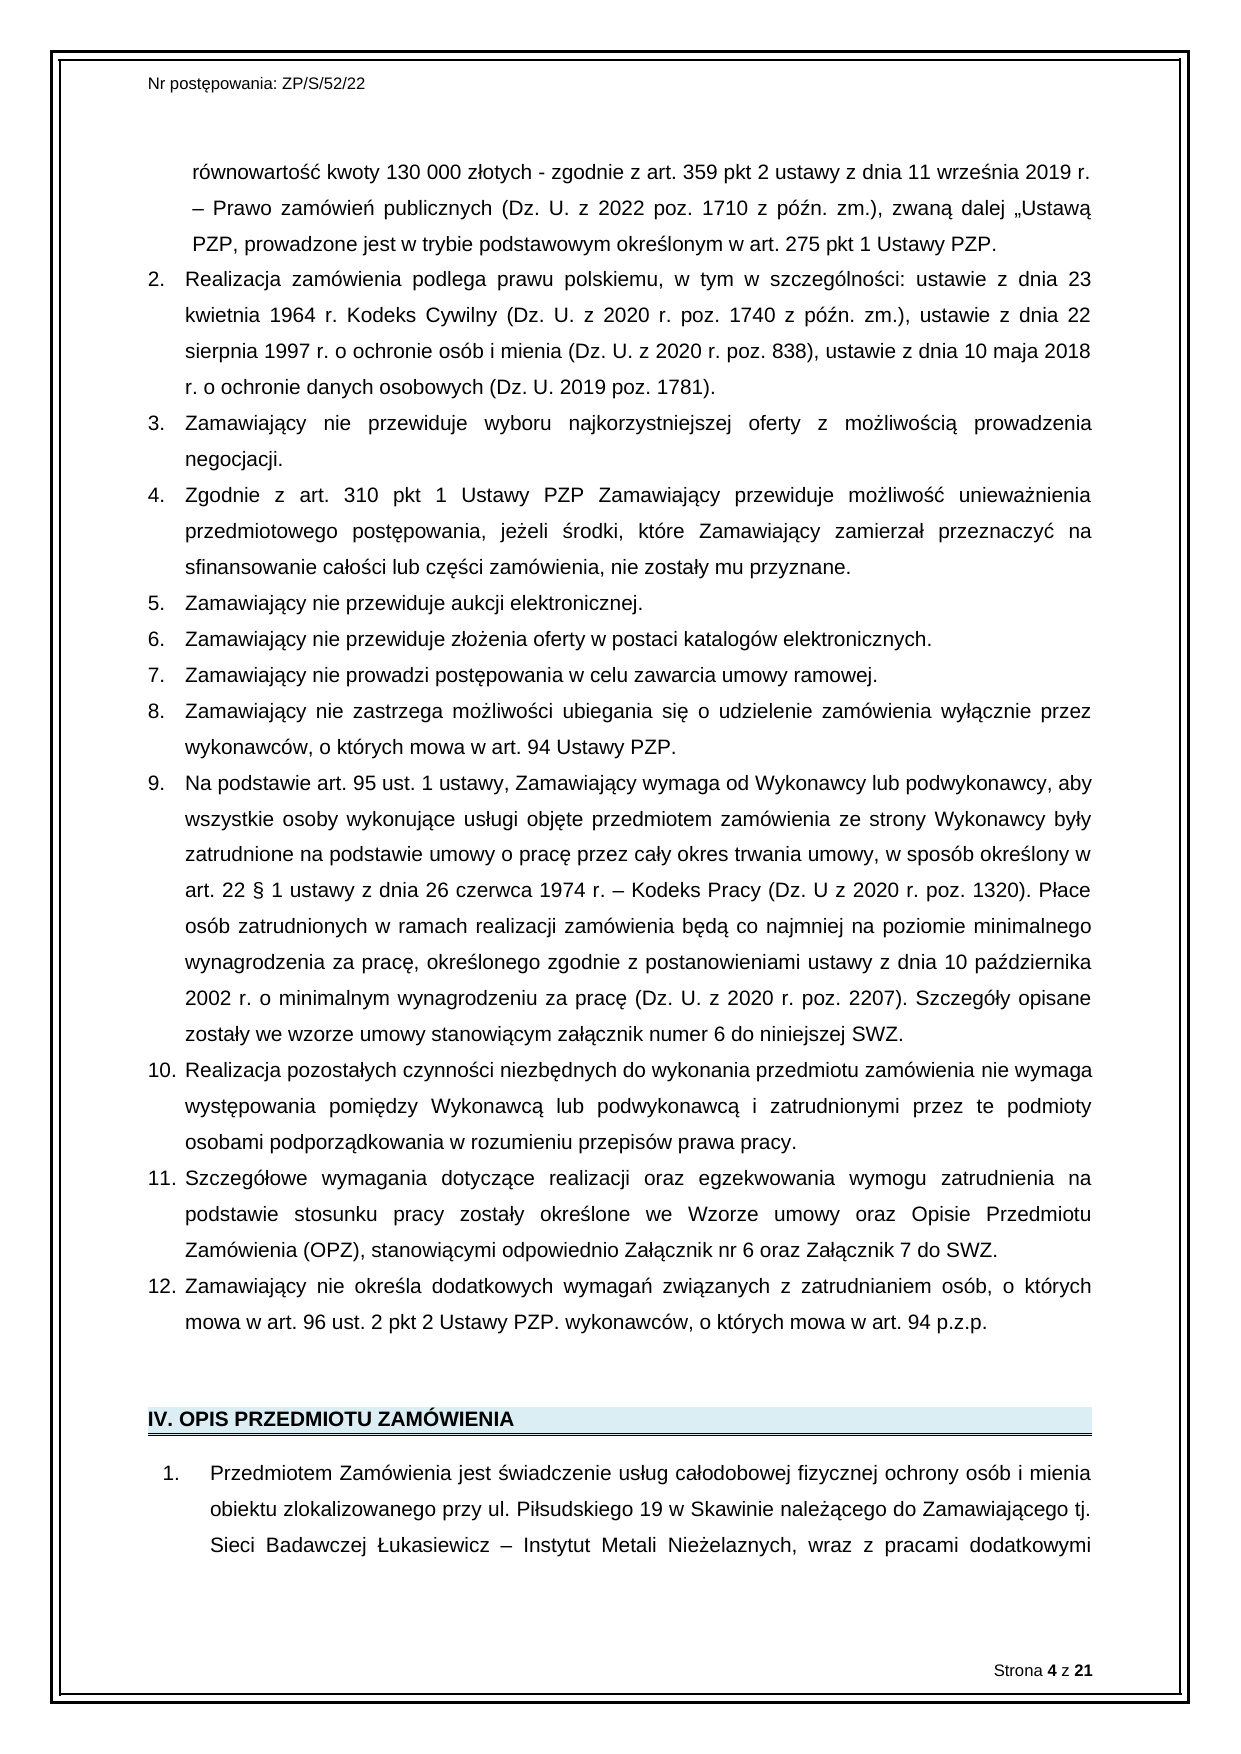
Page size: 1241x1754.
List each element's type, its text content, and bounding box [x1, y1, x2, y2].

list Zgodnie z art. 310 pkt 1 Ustawy PZP Zamawiający przewiduje możliwość unieważnienia przedmiotowego postępowania, jeżeli środki, które Zamawiający zamierzał przeznaczyć na sfinansowanie całości lub części zamówienia, nie zostały mu przyznane. [148, 483, 1092, 579]
list Zamawiający nie zastrzega możliwości ubiegania się o udzielenie zamówienia wyłącznie przez wykonawców, o których mowa w art. 94 Ustawy PZP. [148, 698, 1092, 758]
list Na podstawie art. 95 ust. 1 ustawy, Zamawiający wymaga od Wykonawcy lub podwykonawcy, aby wszystkie osoby wykonujące usługi objęte przedmiotem zamówienia ze strony Wykonawcy były zatrudnione na podstawie umowy o pracę przez cały okres trwania umowy, w sposób określony w art. 22 § 1 ustawy z dnia 26 czerwca 1974 r. – Kodeks Pracy (Dz. U z 2020 r. poz. 1320). Płace osób zatrudnionych w ramach realizacji zamówienia będą co najmniej na poziomie minimalnego wynagrodzenia za pracę, określonego zgodnie z postanowieniami ustawy z dnia 10 października 2002 r. o minimalnym wynagrodzeniu za pracę (Dz. U. z 2020 r. poz. 2207). Szczegóły opisane zostały we wzorze umowy stanowiącym załącznik numer 6 do niniejszej SWZ. [148, 770, 1092, 1046]
list Zamawiający nie przewiduje aukcji elektronicznej. [148, 591, 1092, 615]
list Zamawiający nie prowadzi postępowania w celu zawarcia umowy ramowej. [148, 663, 1092, 687]
list Zamawiający nie przewiduje wyboru najkorzystniejszej oferty z możliwością prowadzenia negocjacji. [148, 411, 1092, 471]
list Zamawiający nie określa dodatkowych wymagań związanych z zatrudnianiem osób, o których mowa w art. 96 ust. 2 pkt 2 Ustawy PZP. wykonawców, o których mowa w art. 94 p.z.p. [148, 1273, 1092, 1333]
list Zamawiający nie przewiduje złożenia oferty w postaci katalogów elektronicznych. [148, 627, 1092, 651]
list Realizacja pozostałych czynności niezbędnych do wykonania przedmiotu zamówienia nie wymaga występowania pomiędzy Wykonawcą lub podwykonawcą i zatrudnionymi przez te podmioty osobami podporządkowania w rozumieniu przepisów prawa pracy. [148, 1058, 1092, 1154]
list Szczegółowe wymagania dotyczące realizacji oraz egzekwowania wymogu zatrudnienia na podstawie stosunku pracy zostały określone we Wzorze umowy oraz Opisie Przedmiotu Zamówienia (OPZ), stanowiącymi odpowiednio Załącznik nr 6 oraz Załącznik 7 do SWZ. [148, 1166, 1092, 1262]
list Realizacja zamówienia podlega prawu polskiemu, w tym w szczególności: ustawie z dnia 23 kwietnia 1964 r. Kodeks Cywilny (Dz. U. z 2020 r. poz. 1740 z późn. zm.), ustawie z dnia 22 sierpnia 1997 r. o ochronie osób i mienia (Dz. U. z 2020 r. poz. 838), ustawie z dnia 10 maja 2018 r. o ochronie danych osobowych (Dz. U. 2019 poz. 1781). [148, 267, 1092, 399]
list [162, 1461, 1092, 1556]
text IV. OPIS PRZEDMIOTU ZAMÓWIENIA [148, 1407, 1092, 1433]
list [148, 159, 1092, 255]
